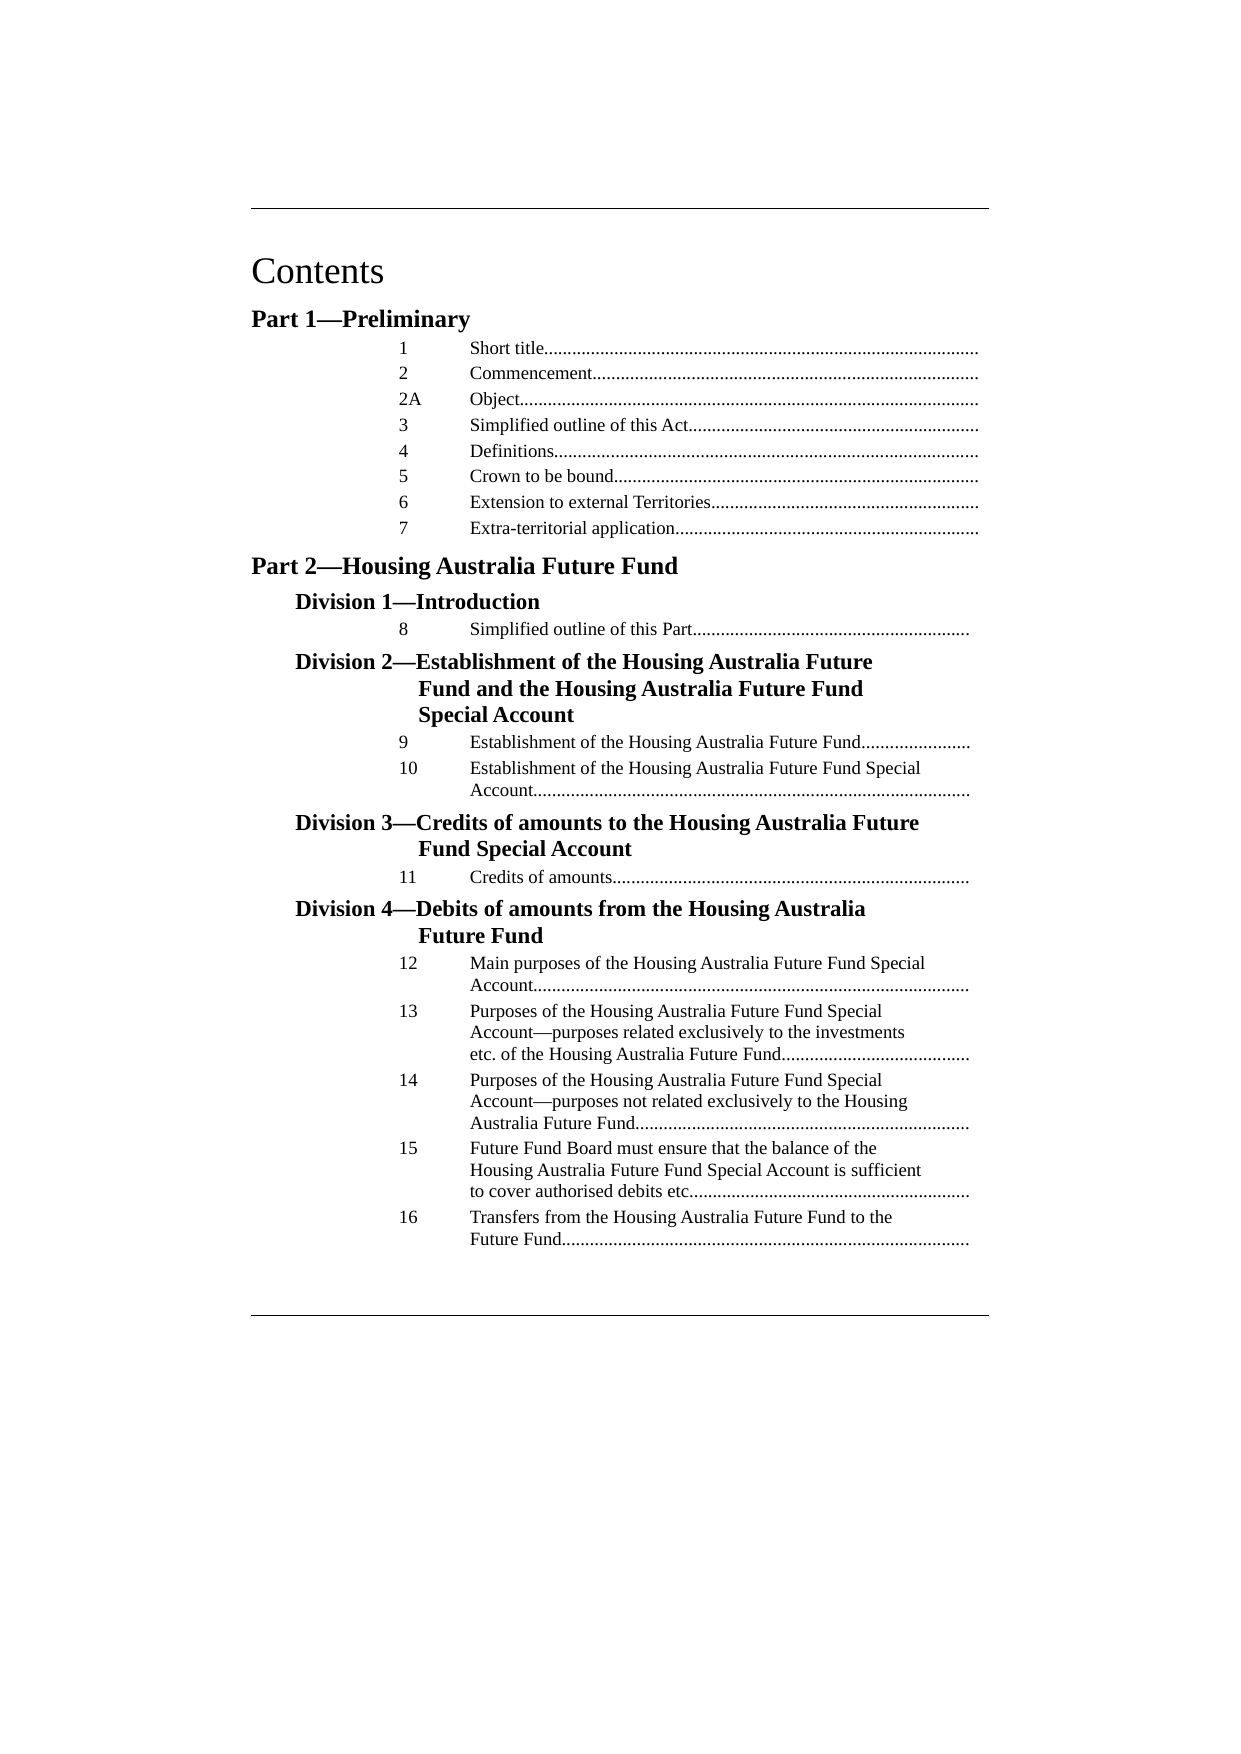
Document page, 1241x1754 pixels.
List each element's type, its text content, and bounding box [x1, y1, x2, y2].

text 4 Definitions 4 [399, 439, 930, 461]
text Contents [251, 248, 989, 291]
text 9 Establishment of the Housing Australia Future Fund 11 [399, 731, 930, 753]
text 11 Credits of amounts 12 [399, 866, 930, 887]
text Part 1—Preliminary 1 [251, 304, 930, 332]
text 6 Extension to external Territories 9 [399, 491, 930, 512]
text 14 Purposes of the Housing Australia Future Fund Special Account—purposes not related exclusively to the Housing Australia Future Fund 14 [399, 1068, 930, 1133]
text 5 Crown to be bound 8 [399, 465, 930, 487]
text Division 1—Introduction 10 [295, 588, 930, 614]
text 7 Extra-territorial application 9 [399, 517, 930, 538]
text 2 Commencement 2 [399, 362, 930, 384]
text 2A Object 2 [399, 388, 930, 409]
text Division 4—Debits of amounts from the Housing Australia Future Fund 13 [295, 895, 930, 948]
text Division 2—Establishment of the Housing Australia Future Fund and the Housing Australia Future Fund Special Account 11 [295, 648, 930, 727]
text 15 Future Fund Board must ensure that the balance of the Housing Australia Future Fund Special Account is sufficient to cover authorised debits etc. 16 [399, 1137, 930, 1202]
text 12 Main purposes of the Housing Australia Future Fund Special Account 13 [399, 952, 930, 995]
text 10 Establishment of the Housing Australia Future Fund Special Account 11 [399, 757, 930, 800]
text 13 Purposes of the Housing Australia Future Fund Special Account—purposes related exclusively to the investments etc. of the Housing Australia Future Fund 13 [399, 999, 930, 1064]
text Part 2—Housing Australia Future Fund 10 [251, 551, 930, 579]
text 16 Transfers from the Housing Australia Future Fund to the Future Fund 16 [399, 1206, 930, 1249]
text 3 Simplified outline of this Act 3 [399, 414, 930, 435]
text Division 3—Credits of amounts to the Housing Australia Future Fund Special Account 12 [295, 809, 930, 861]
text 8 Simplified outline of this Part 10 [399, 618, 930, 640]
text 1 Short title 1 [399, 337, 930, 358]
